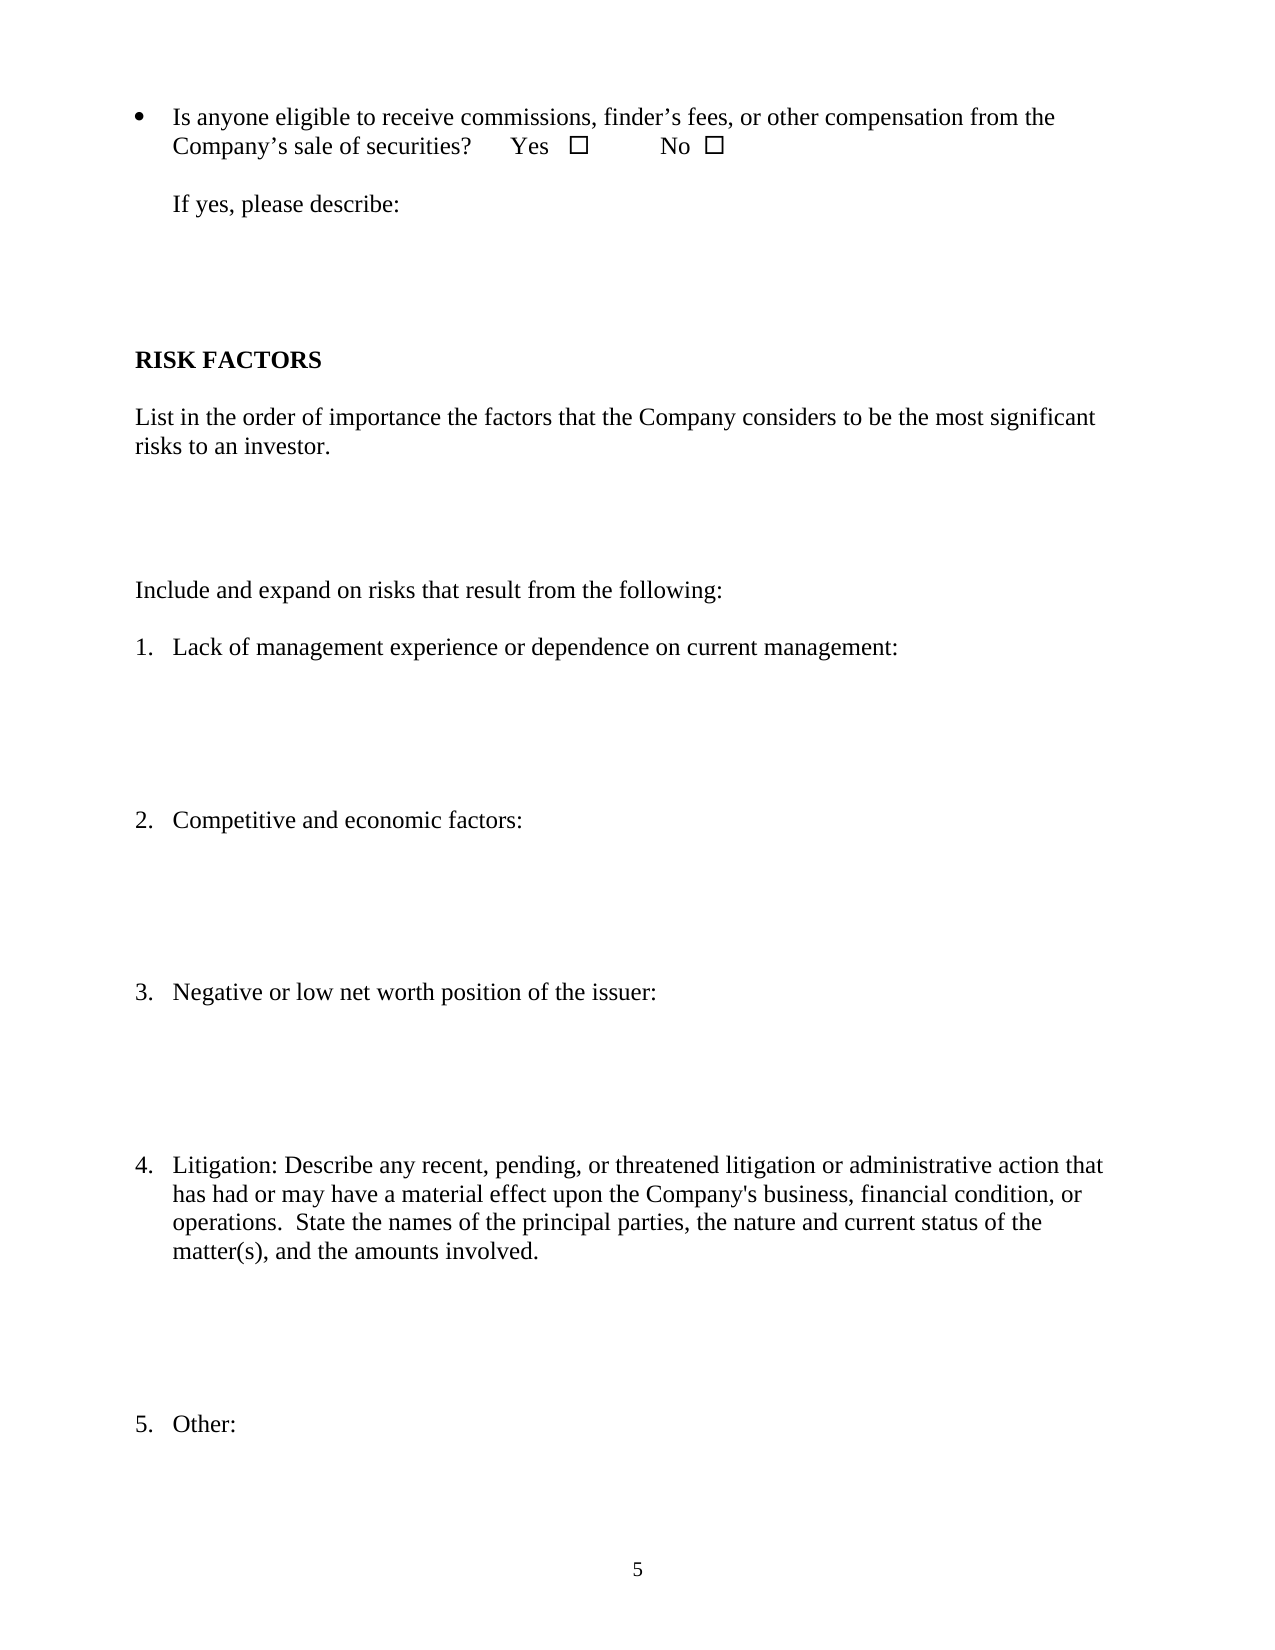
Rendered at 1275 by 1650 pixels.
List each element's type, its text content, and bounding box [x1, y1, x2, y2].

text List in the order of importance the factors that the Company considers to be the most significant risks to an investor. [135, 402, 1140, 460]
subtitle RISK FACTORS [135, 345, 1140, 374]
text If yes, please describe: [172, 189, 1140, 217]
list Competitive and economic factors: [135, 805, 1140, 834]
list Lack of management experience or dependence on current management: [135, 632, 1140, 661]
list Other: [135, 1409, 1140, 1437]
list Is anyone eligible to receive commissions, finder’s fees, or other compensation from the Company’s sale of securities? Yes No [135, 102, 1140, 160]
list Litigation: Describe any recent, pending, or threatened litigation or administrative action that has had or may have a material effect upon the Company's business, financial condition, or operations. State the names of the principal parties, the nature and current status of the matter(s), and the amounts involved. [135, 1150, 1140, 1265]
text Include and expand on risks that result from the following: [135, 575, 1140, 604]
list Negative or low net worth position of the issuer: [135, 977, 1140, 1006]
